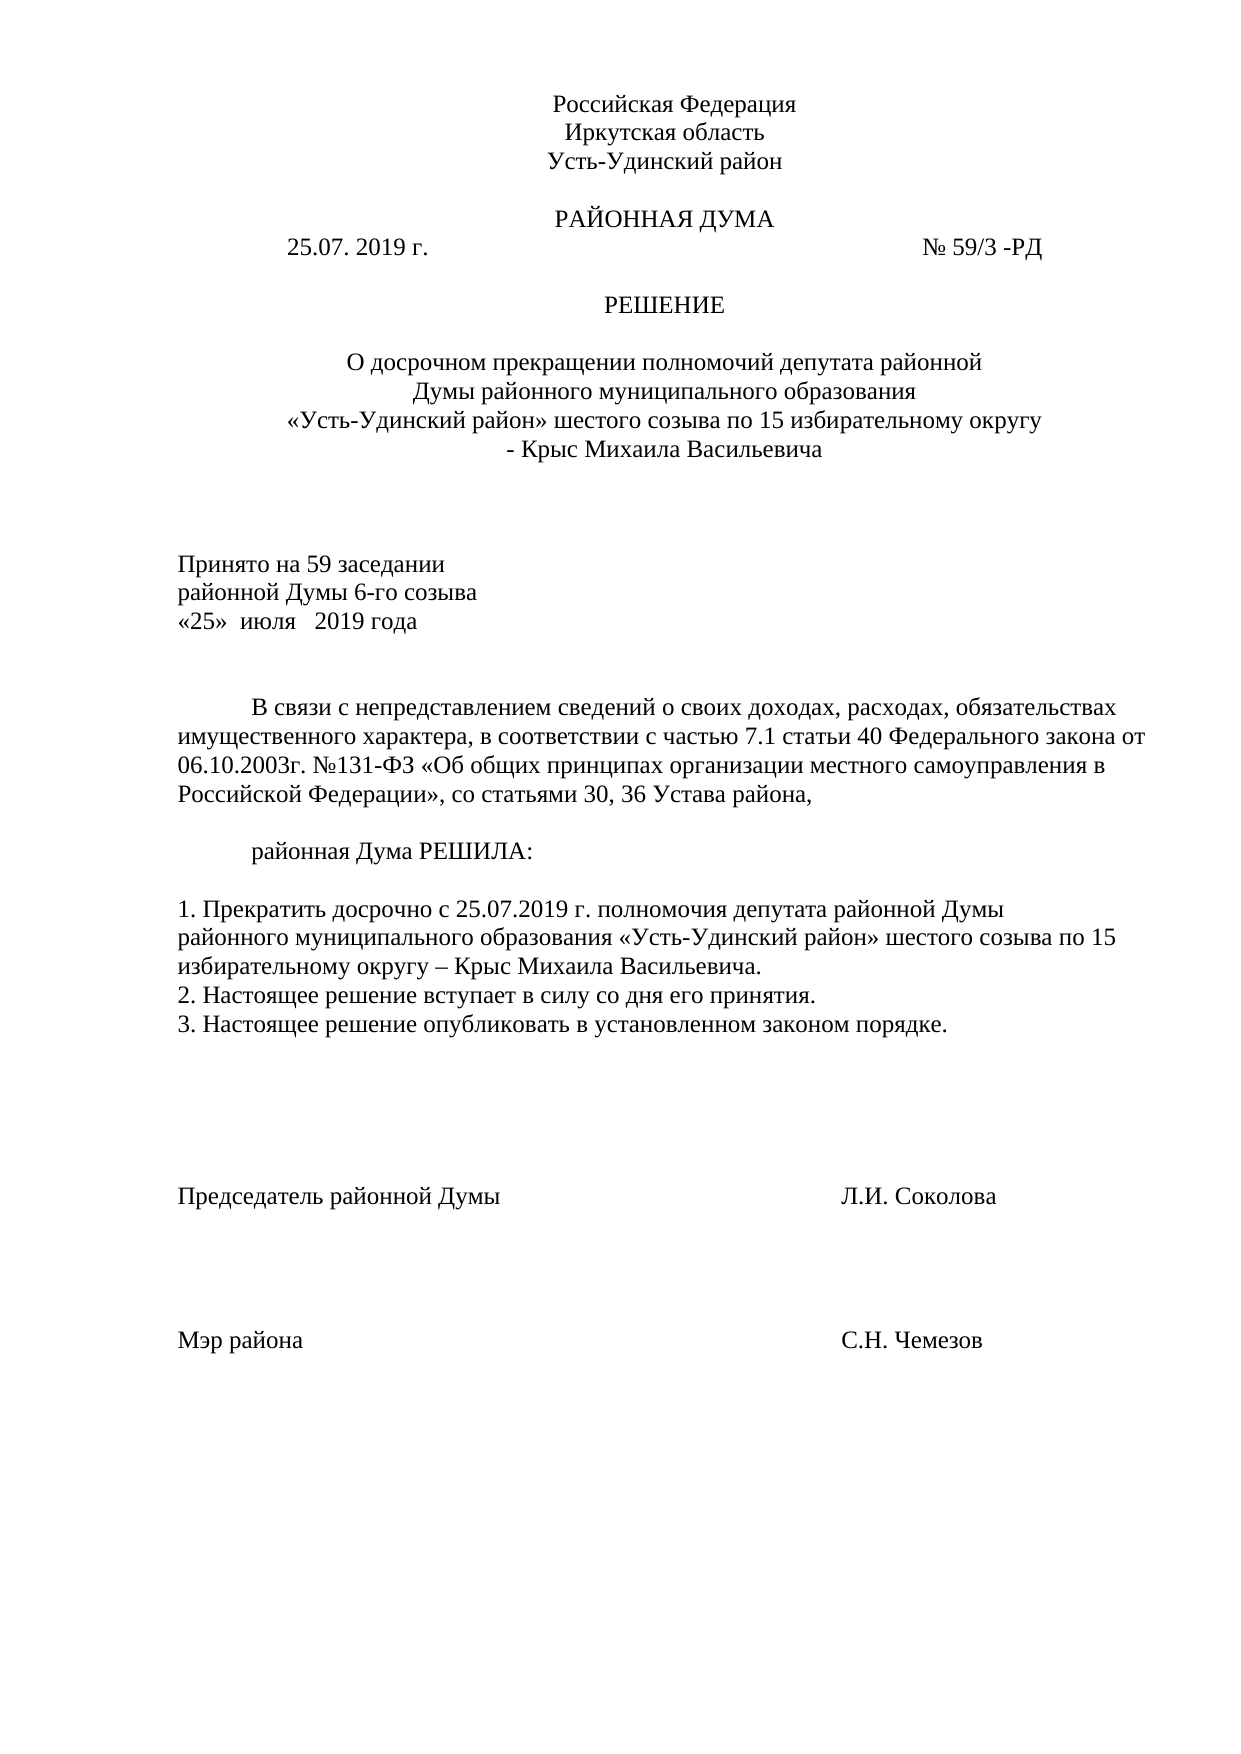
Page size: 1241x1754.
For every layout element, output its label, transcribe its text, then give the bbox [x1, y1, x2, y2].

text Думы районного муниципального образования [177, 376, 1152, 405]
text 3. Настоящее решение опубликовать в установленном законом порядке. [177, 1009, 1152, 1037]
text Председатель районной Думы Л.И. Соколова [177, 1181, 1152, 1210]
text 2. Настоящее решение вступает в силу со дня его принятия. [177, 980, 1152, 1009]
text Принято на 59 заседании [177, 549, 1152, 577]
text О досрочном прекращении полномочий депутата районной [177, 347, 1152, 376]
text Усть-Удинский район [177, 146, 1152, 175]
text «25» июля 2019 года [177, 606, 1152, 635]
text районной Думы 6-го созыва [177, 577, 1152, 606]
text Иркутская область [177, 117, 1152, 146]
text районного муниципального образования «Усть-Удинский район» шестого созыва по 15 избирательному округу – Крыс Михаила Васильевича. [177, 922, 1152, 980]
text 1. Прекратить досрочно с 25.07.2019 г. полномочия депутата районной Думы [177, 894, 1152, 922]
text В связи с непредставлением сведений о своих доходах, расходах, обязательствах имущественного характера, в соответствии с частью 7.1 статьи 40 Федерального закона от 06.10.2003г. №131-ФЗ «Об общих принципах организации местного самоуправления в Российской Федерации», со статьями 30, 36 Устава района, [177, 692, 1152, 807]
text «Усть-Удинский район» шестого созыва по 15 избирательному округу [177, 405, 1152, 434]
text Российская Федерация [177, 89, 1152, 117]
text РАЙОННАЯ ДУМА [177, 204, 1152, 232]
text - Крыс Михаила Васильевича [177, 434, 1152, 462]
text РЕШЕНИЕ [177, 290, 1152, 319]
text районная Дума РЕШИЛА: [177, 836, 1152, 865]
text Мэр района С.Н. Чемезов [177, 1325, 1152, 1354]
text 25.07. 2019 г. № 59/3 -РД [177, 232, 1152, 261]
